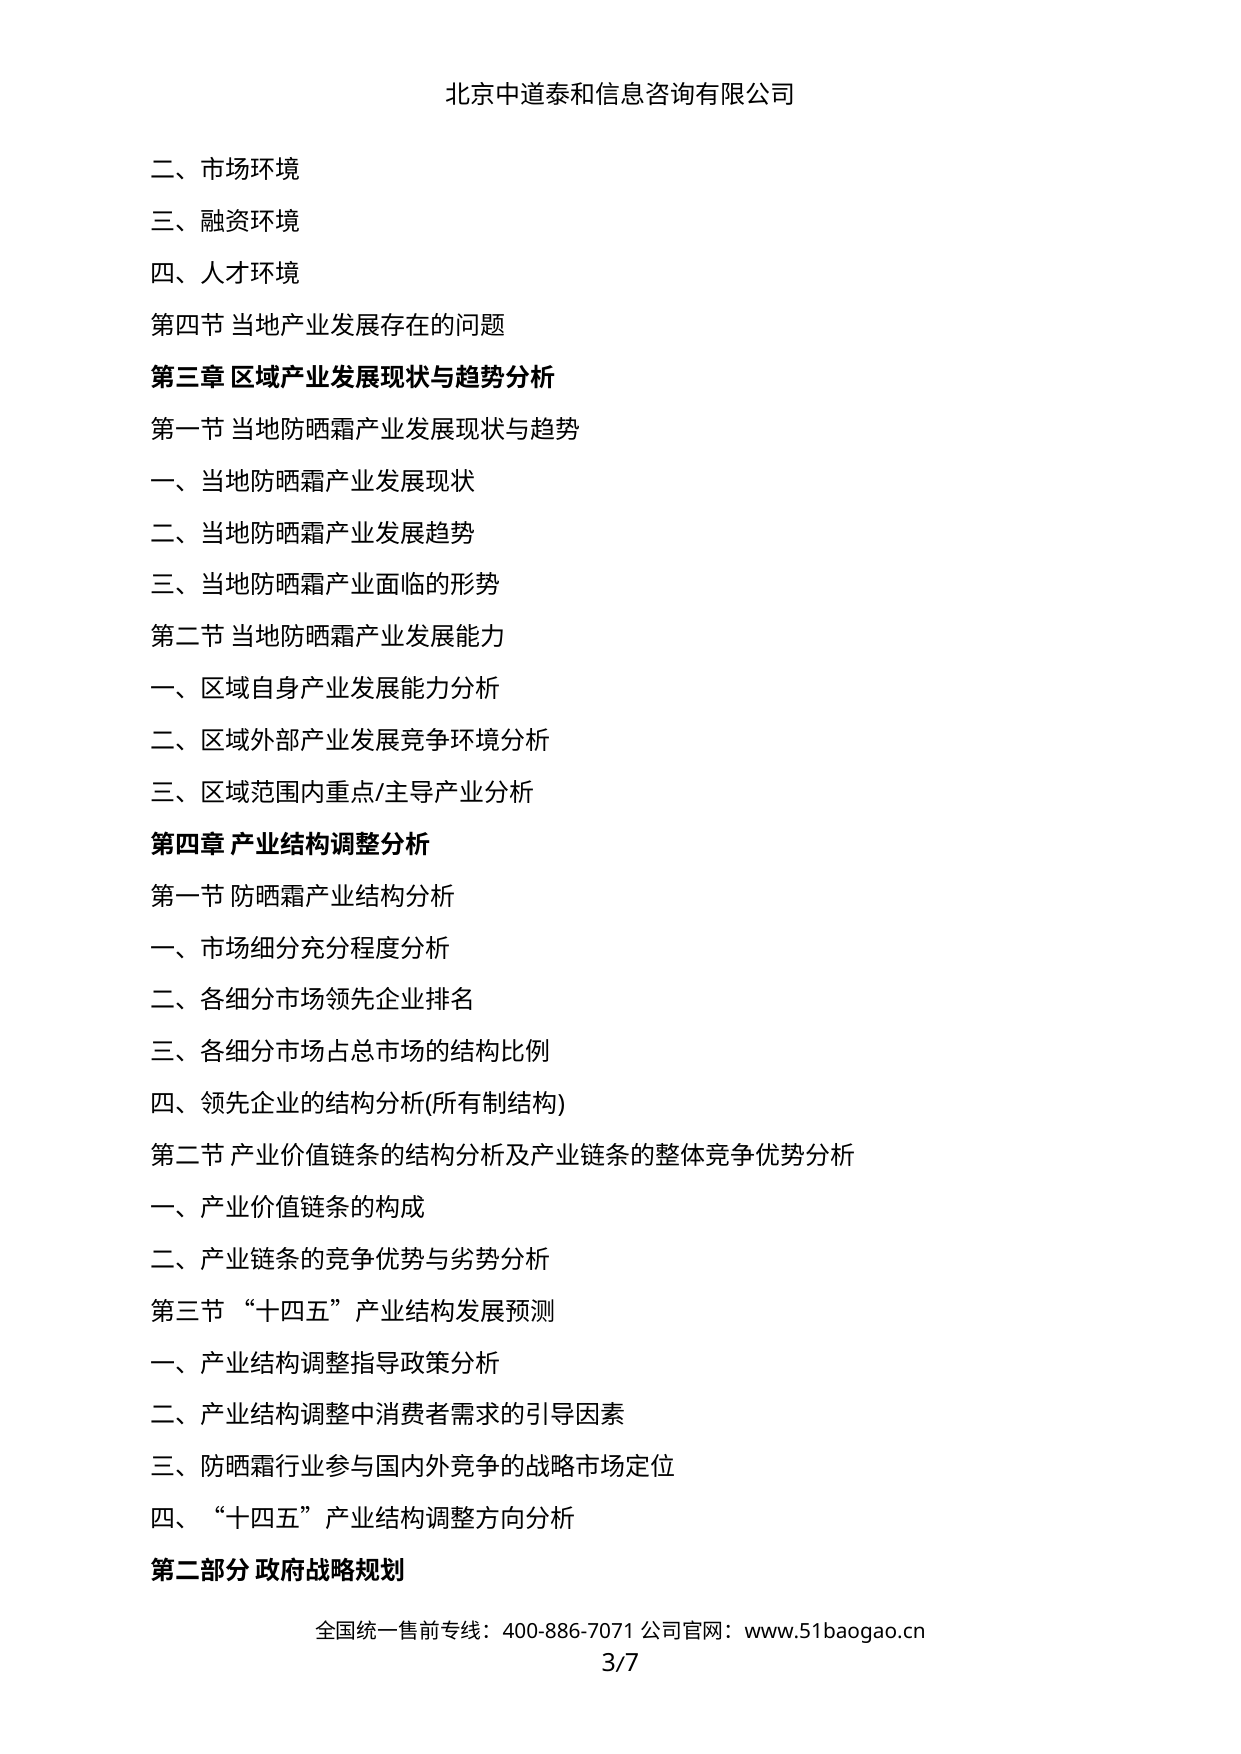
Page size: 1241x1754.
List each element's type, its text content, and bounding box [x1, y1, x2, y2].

text 一、产业结构调整指导政策分析 [150, 1343, 1090, 1379]
text 三、区域范围内重点/主导产业分析 [150, 772, 1090, 809]
text 第一节 当地防晒霜产业发展现状与趋势 [150, 409, 1090, 446]
text 四、领先企业的结构分析(所有制结构) [150, 1084, 1090, 1120]
text 第三节 “十四五”产业结构发展预测 [150, 1291, 1090, 1327]
text 第二节 当地防晒霜产业发展能力 [150, 617, 1090, 653]
text 第四节 当地产业发展存在的问题 [150, 306, 1090, 342]
text 第三章 区域产业发展现状与趋势分析 [150, 357, 1090, 394]
text 第四章 产业结构调整分析 [150, 824, 1090, 861]
text 三、各细分市场占总市场的结构比例 [150, 1032, 1090, 1068]
text 二、产业链条的竞争优势与劣势分析 [150, 1239, 1090, 1276]
text 四、“十四五”产业结构调整方向分析 [150, 1499, 1090, 1535]
text 三、融资环境 [150, 202, 1090, 238]
text 一、当地防晒霜产业发展现状 [150, 461, 1090, 497]
text 二、产业结构调整中消费者需求的引导因素 [150, 1395, 1090, 1431]
text 三、当地防晒霜产业面临的形势 [150, 565, 1090, 601]
text 二、市场环境 [150, 150, 1090, 186]
text 二、区域外部产业发展竞争环境分析 [150, 721, 1090, 757]
text 一、区域自身产业发展能力分析 [150, 669, 1090, 705]
text 一、市场细分充分程度分析 [150, 928, 1090, 964]
text 二、当地防晒霜产业发展趋势 [150, 513, 1090, 549]
text 一、产业价值链条的构成 [150, 1187, 1090, 1224]
text 第二部分 政府战略规划 [150, 1551, 1090, 1587]
text 第二节 产业价值链条的结构分析及产业链条的整体竞争优势分析 [150, 1136, 1090, 1172]
text 三、防晒霜行业参与国内外竞争的战略市场定位 [150, 1447, 1090, 1483]
text 第一节 防晒霜产业结构分析 [150, 876, 1090, 912]
text 二、各细分市场领先企业排名 [150, 980, 1090, 1016]
text 四、人才环境 [150, 254, 1090, 290]
